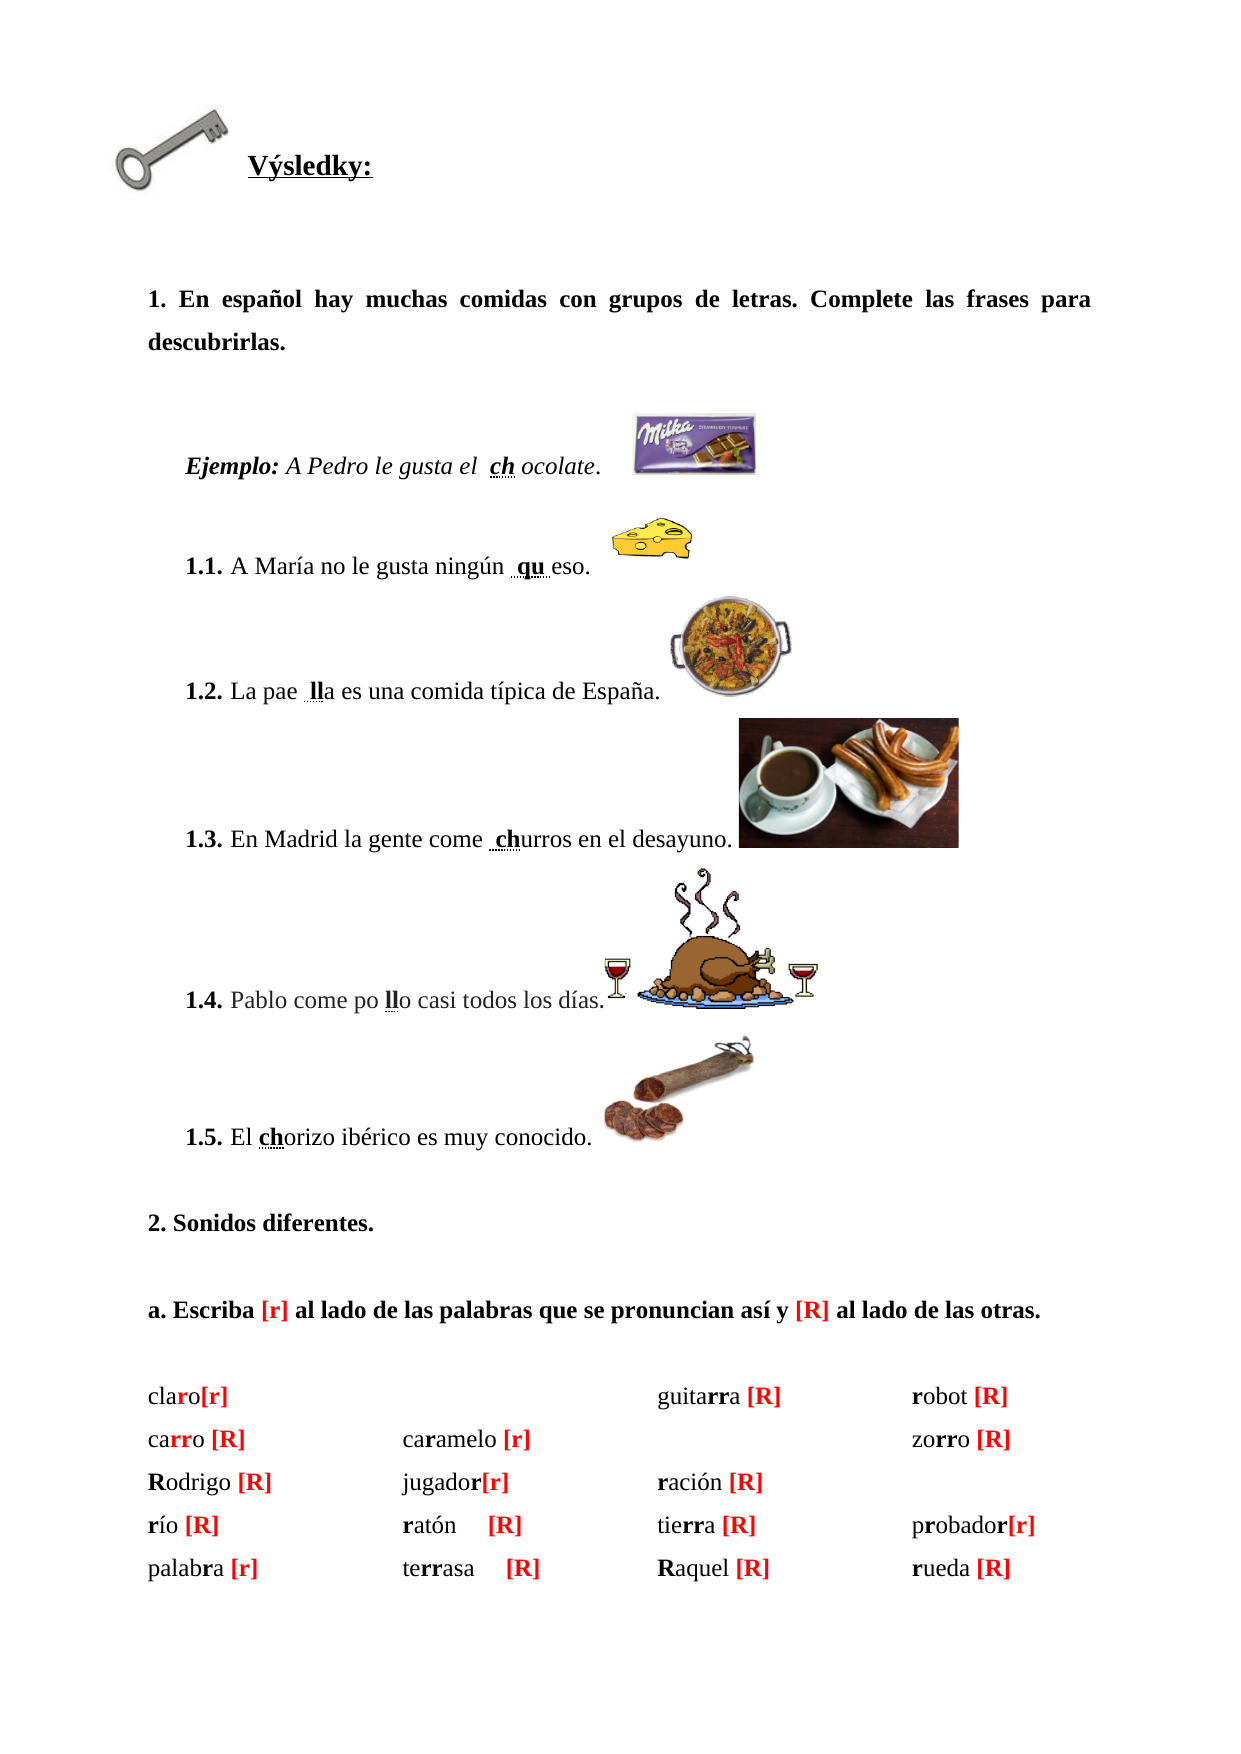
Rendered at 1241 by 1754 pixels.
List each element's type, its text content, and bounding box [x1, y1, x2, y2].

text probador[r] [912, 1510, 1093, 1539]
text terrasa [R] [402, 1553, 583, 1582]
list En Madrid la gente come churros en el desayuno. [185, 719, 1093, 853]
text Raquel [R] [657, 1553, 838, 1582]
text ratón [R] [402, 1510, 583, 1539]
text ración [R] [657, 1467, 838, 1496]
text guitarra [R] [657, 1381, 838, 1410]
list La pae lla es una comida típica de España. [185, 594, 1093, 704]
text rueda [R] [912, 1553, 1093, 1582]
text caramelo [r] [402, 1424, 583, 1453]
text palabra [r] [148, 1553, 328, 1582]
text Rodrigo [R] [148, 1467, 328, 1496]
text robot [R] [912, 1381, 1093, 1410]
text zorro [R] [912, 1424, 1093, 1453]
picture [107, 85, 229, 204]
text 1. En español hay muchas comidas con grupos de letras. Complete las frases para descubrirlas. [148, 284, 1093, 356]
list Pablo come po llo casi todos los días. [185, 868, 1093, 1016]
text tierra [R] [657, 1510, 838, 1539]
picture [598, 1032, 756, 1146]
text río [R] [148, 1510, 328, 1539]
picture [666, 594, 794, 699]
picture [632, 413, 757, 475]
text jugador[r] [402, 1467, 583, 1496]
text a. Escriba [r] al lado de las palabras que se pronuncian así y [R] al lado de las otras. [148, 1295, 1093, 1323]
text Ejemplo: A Pedro le gusta el ch ocolate. [148, 413, 1093, 480]
picture [604, 867, 818, 1009]
text 2. Sonidos diferentes. [148, 1208, 1093, 1237]
list El chorizo ibérico es muy conocido. [185, 1032, 1093, 1151]
picture [596, 494, 711, 575]
text carro [R] [148, 1424, 328, 1453]
list A María no le gusta ningún qu eso. [185, 494, 1093, 580]
picture [738, 718, 959, 848]
text claro[r] [148, 1381, 328, 1410]
text Výsledky: [229, 148, 1093, 181]
